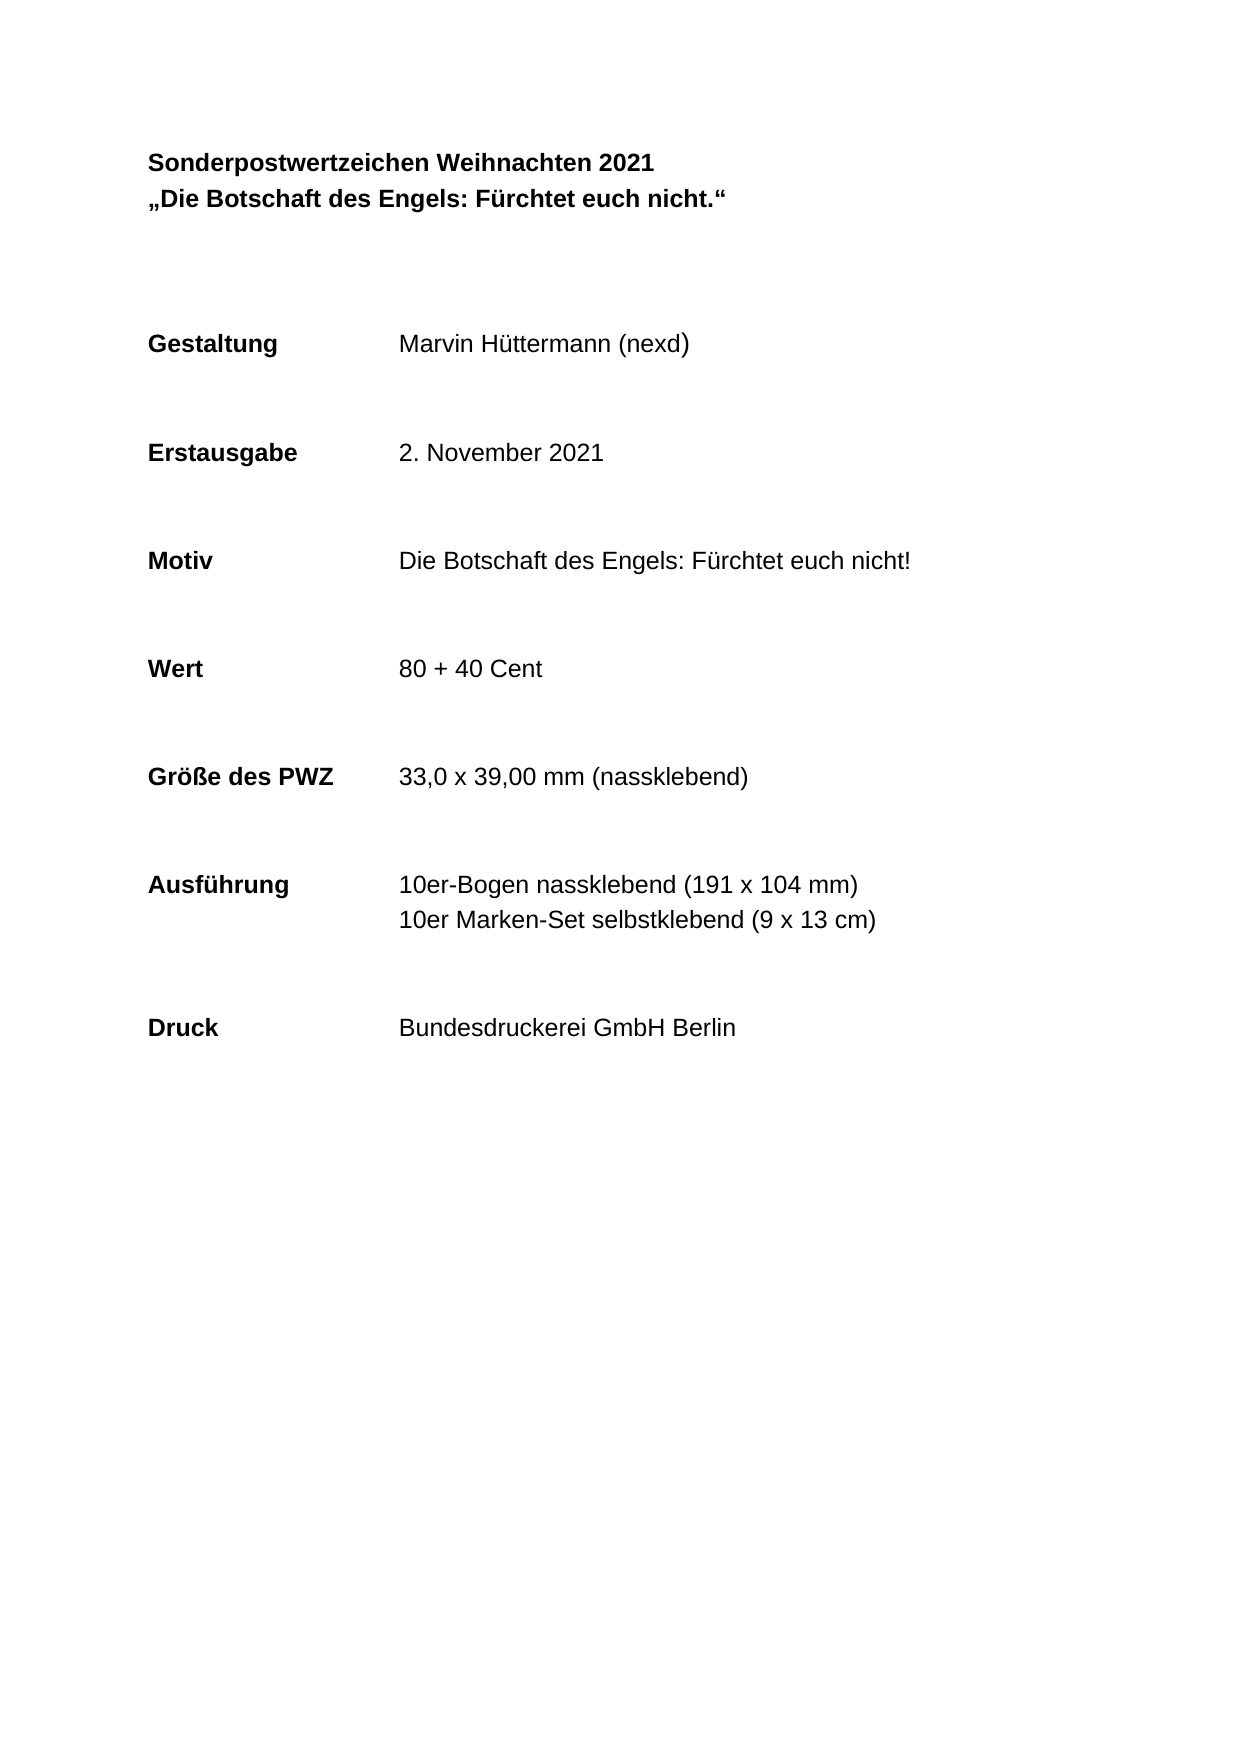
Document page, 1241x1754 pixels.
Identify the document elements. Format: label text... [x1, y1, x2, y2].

text Größe des PWZ 33,0 x 39,00 mm (nassklebend) [148, 762, 1122, 791]
text 10er Marken-Set selbstklebend (9 x 13 cm) [148, 906, 1122, 934]
text Erstausgabe 2. November 2021 [148, 438, 1122, 467]
text Ausführung 10er-Bogen nassklebend (191 x 104 mm) [148, 869, 1122, 898]
text Druck Bundesdruckerei GmbH Berlin [148, 1013, 1122, 1042]
text Sonderpostwertzeichen Weihnachten 2021 [148, 148, 1122, 176]
text Motiv Die Botschaft des Engels: Fürchtet euch nicht! [148, 546, 1122, 575]
text „Die Botschaft des Engels: Fürchtet euch nicht.“ [148, 184, 1122, 212]
text Wert 80 + 40 Cent [148, 654, 1122, 683]
text Gestaltung Marvin Hüttermann (nexd) [148, 327, 1122, 359]
